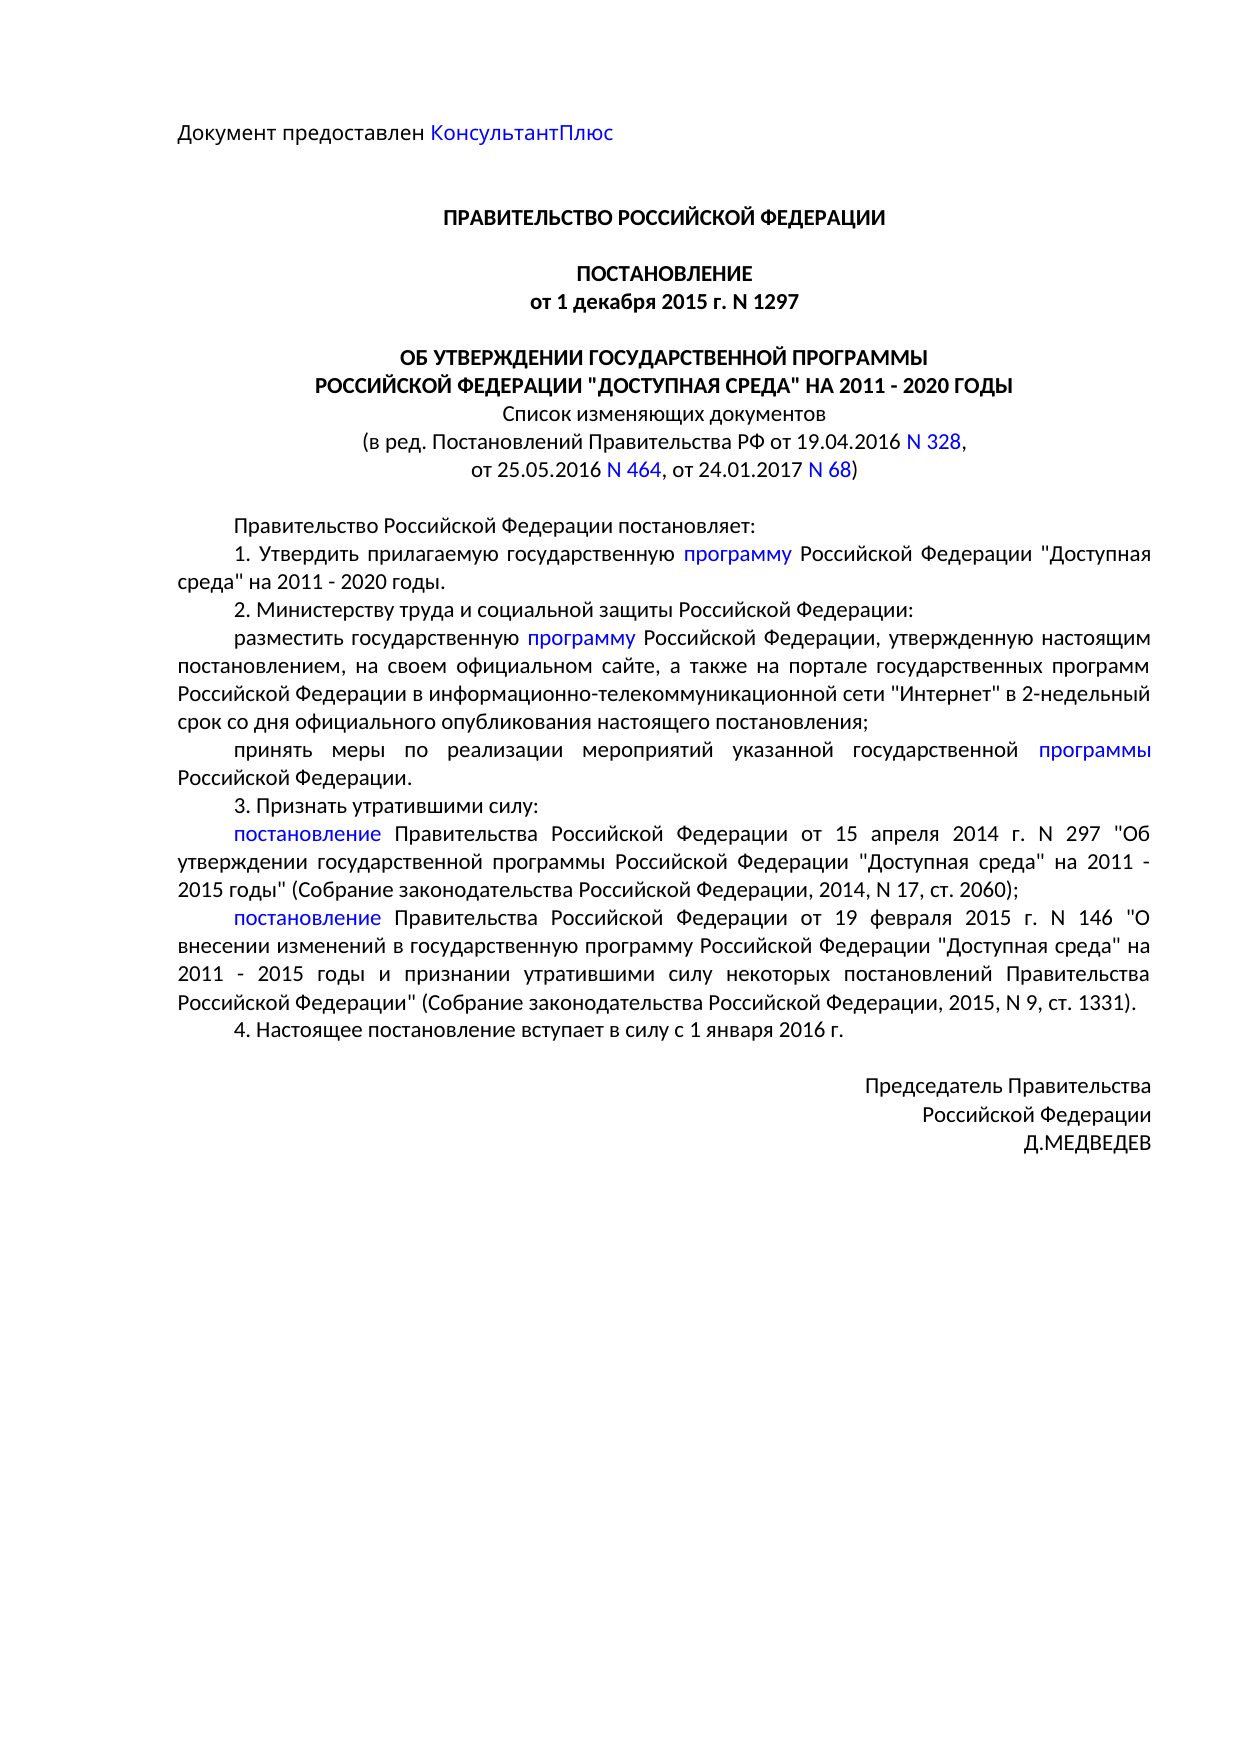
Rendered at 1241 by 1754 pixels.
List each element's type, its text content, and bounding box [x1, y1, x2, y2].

text Председатель Правительства [177, 1072, 1152, 1100]
text Правительство Российской Федерации постановляет: [177, 511, 1152, 539]
text от 25.05.2016 N 464, от 24.01.2017 N 68) [177, 455, 1152, 483]
text разместить государственную программу Российской Федерации, утвержденную настоящим постановлением, на своем официальном сайте, а также на портале государственных программ Российской Федерации в информационно-телекоммуникационной сети "Интернет" в 2-недельный срок со дня официального опубликования настоящего постановления; [177, 623, 1152, 735]
text Список изменяющих документов [177, 399, 1152, 427]
text постановление Правительства Российской Федерации от 19 февраля 2015 г. N 146 "О внесении изменений в государственную программу Российской Федерации "Доступная среда" на 2011 - 2015 годы и признании утратившими силу некоторых постановлений Правительства Российской Федерации" (Собрание законодательства Российской Федерации, 2015, N 9, ст. 1331). [177, 903, 1152, 1016]
text Д.МЕДВЕДЕВ [177, 1128, 1152, 1156]
title ОБ УТВЕРЖДЕНИИ ГОСУДАРСТВЕННОЙ ПРОГРАММЫ [177, 343, 1152, 371]
text 1. Утвердить прилагаемую государственную программу Российской Федерации "Доступная среда" на 2011 - 2020 годы. [177, 539, 1152, 595]
title РОССИЙСКОЙ ФЕДЕРАЦИИ "ДОСТУПНАЯ СРЕДА" НА 2011 - 2020 ГОДЫ [177, 371, 1152, 399]
text (в ред. Постановлений Правительства РФ от 19.04.2016 N 328, [177, 427, 1152, 455]
text 4. Настоящее постановление вступает в силу с 1 января 2016 г. [177, 1016, 1152, 1044]
title Документ предоставлен КонсультантПлюс [177, 118, 1152, 175]
title ПРАВИТЕЛЬСТВО РОССИЙСКОЙ ФЕДЕРАЦИИ [177, 203, 1152, 231]
text 2. Министерству труда и социальной защиты Российской Федерации: [177, 595, 1152, 623]
text Российской Федерации [177, 1100, 1152, 1128]
text постановление Правительства Российской Федерации от 15 апреля 2014 г. N 297 "Об утверждении государственной программы Российской Федерации "Доступная среда" на 2011 - 2015 годы" (Собрание законодательства Российской Федерации, 2014, N 17, ст. 2060); [177, 819, 1152, 903]
title ПОСТАНОВЛЕНИЕ [177, 259, 1152, 287]
text принять меры по реализации мероприятий указанной государственной программы Российской Федерации. [177, 735, 1152, 791]
title от 1 декабря 2015 г. N 1297 [177, 287, 1152, 315]
text 3. Признать утратившими силу: [177, 791, 1152, 819]
